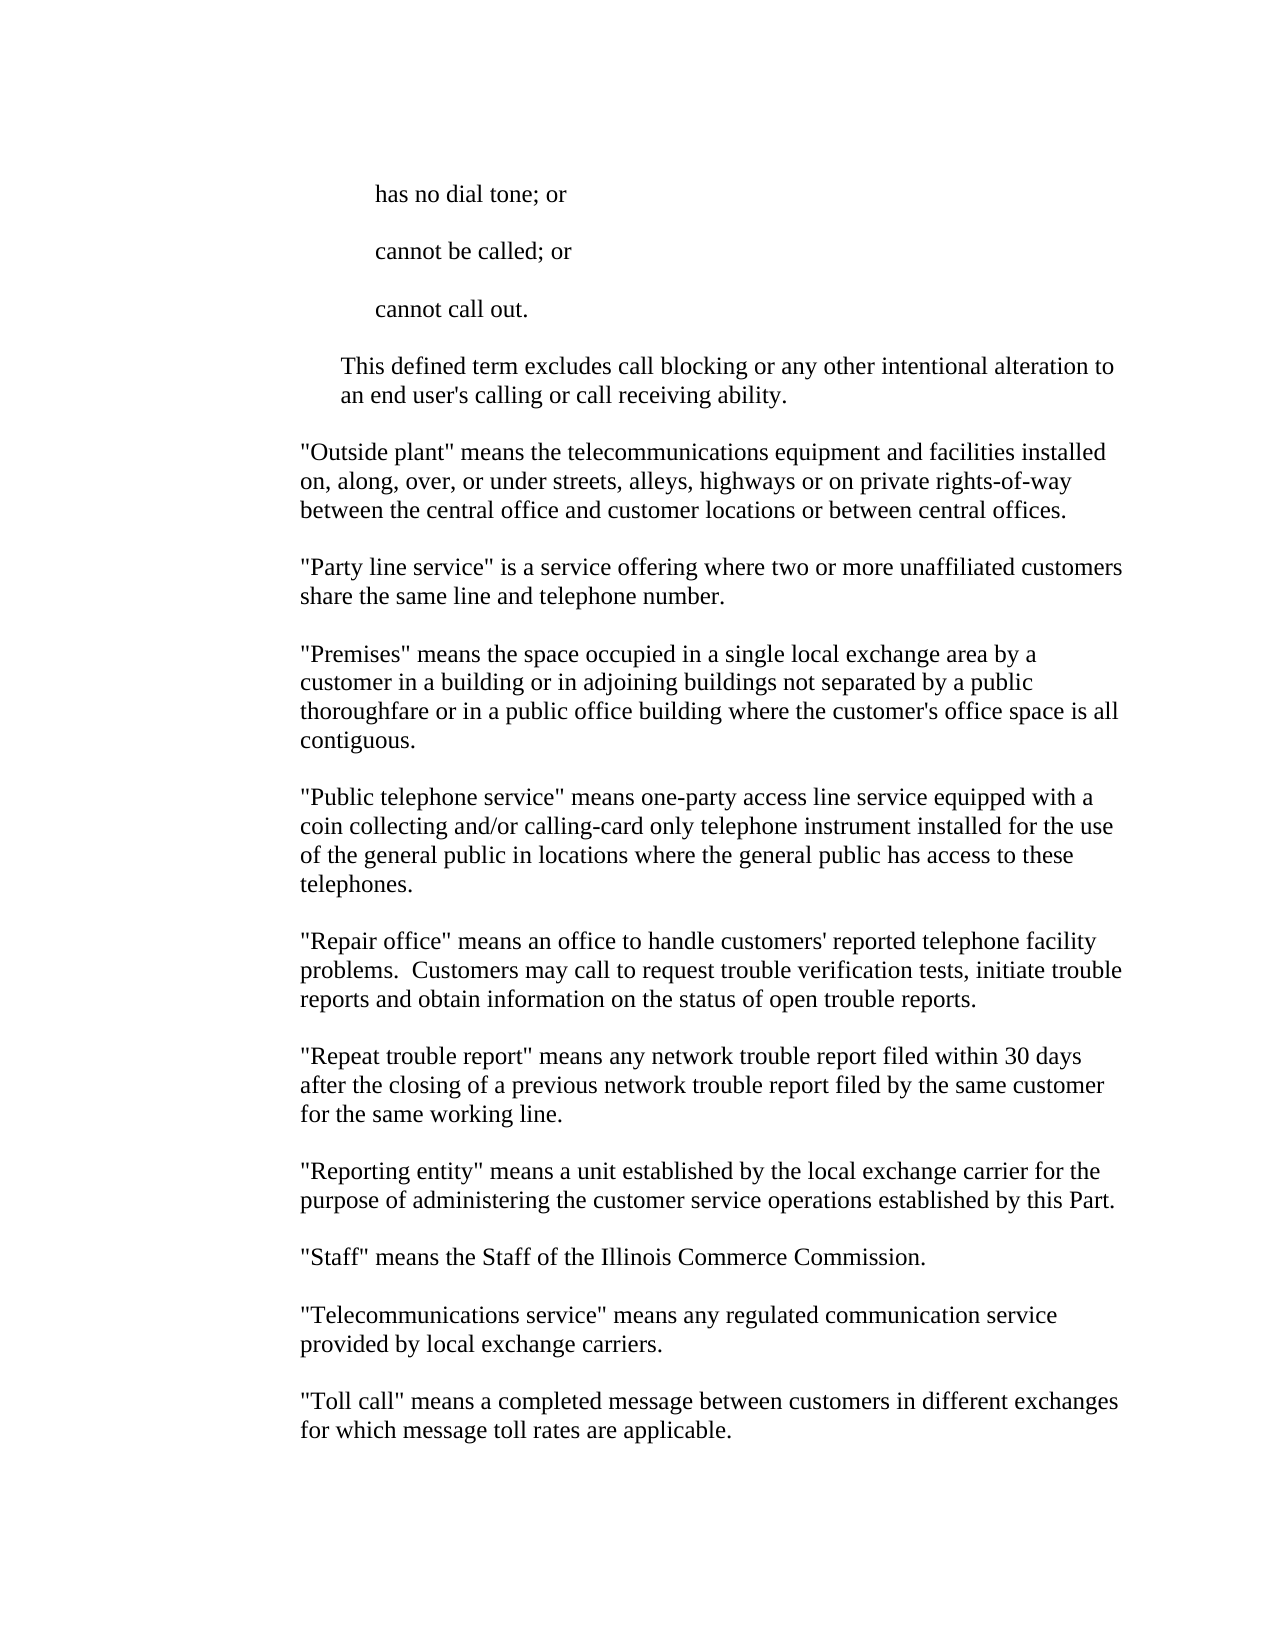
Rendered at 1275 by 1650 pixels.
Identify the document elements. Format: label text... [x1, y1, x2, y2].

text cannot be called; or [375, 236, 1125, 265]
text "Public telephone service" means one-party access line service equipped with a coin collecting and/or calling-card only telephone instrument installed for the use of the general public in locations where the general public has access to these telephones. [300, 782, 1125, 897]
text "Toll call" means a completed message between customers in different exchanges for which message toll rates are applicable. [300, 1386, 1125, 1444]
text "Repair office" means an office to handle customers' reported telephone facility problems. Customers may call to request trouble verification tests, initiate trouble reports and obtain information on the status of open trouble reports. [300, 926, 1125, 1012]
text "Staff" means the Staff of the Illinois Commerce Commission. [225, 1242, 1125, 1271]
text "Party line service" is a service offering where two or more unaffiliated customers share the same line and telephone number. [300, 552, 1125, 610]
text This defined term excludes call blocking or any other intentional alteration to an end user's calling or call receiving ability. [340, 351, 1125, 409]
text "Outside plant" means the telecommunications equipment and facilities installed on, along, over, or under streets, alleys, highways or on private rights-of-way between the central office and customer locations or between central offices. [300, 437, 1125, 524]
text has no dial tone; or [300, 179, 1125, 207]
text "Premises" means the space occupied in a single local exchange area by a customer in a building or in adjoining buildings not separated by a public thoroughfare or in a public office building where the customer's office space is all contiguous. [300, 639, 1125, 754]
text "Telecommunications service" means any regulated communication service provided by local exchange carriers. [300, 1300, 1125, 1357]
text cannot call out. [375, 294, 1125, 322]
text "Repeat trouble report" means any network trouble report filed within 30 days after the closing of a previous network trouble report filed by the same customer for the same working line. [300, 1041, 1125, 1127]
text "Reporting entity" means a unit established by the local exchange carrier for the purpose of administering the customer service operations established by this Part. [300, 1156, 1125, 1214]
